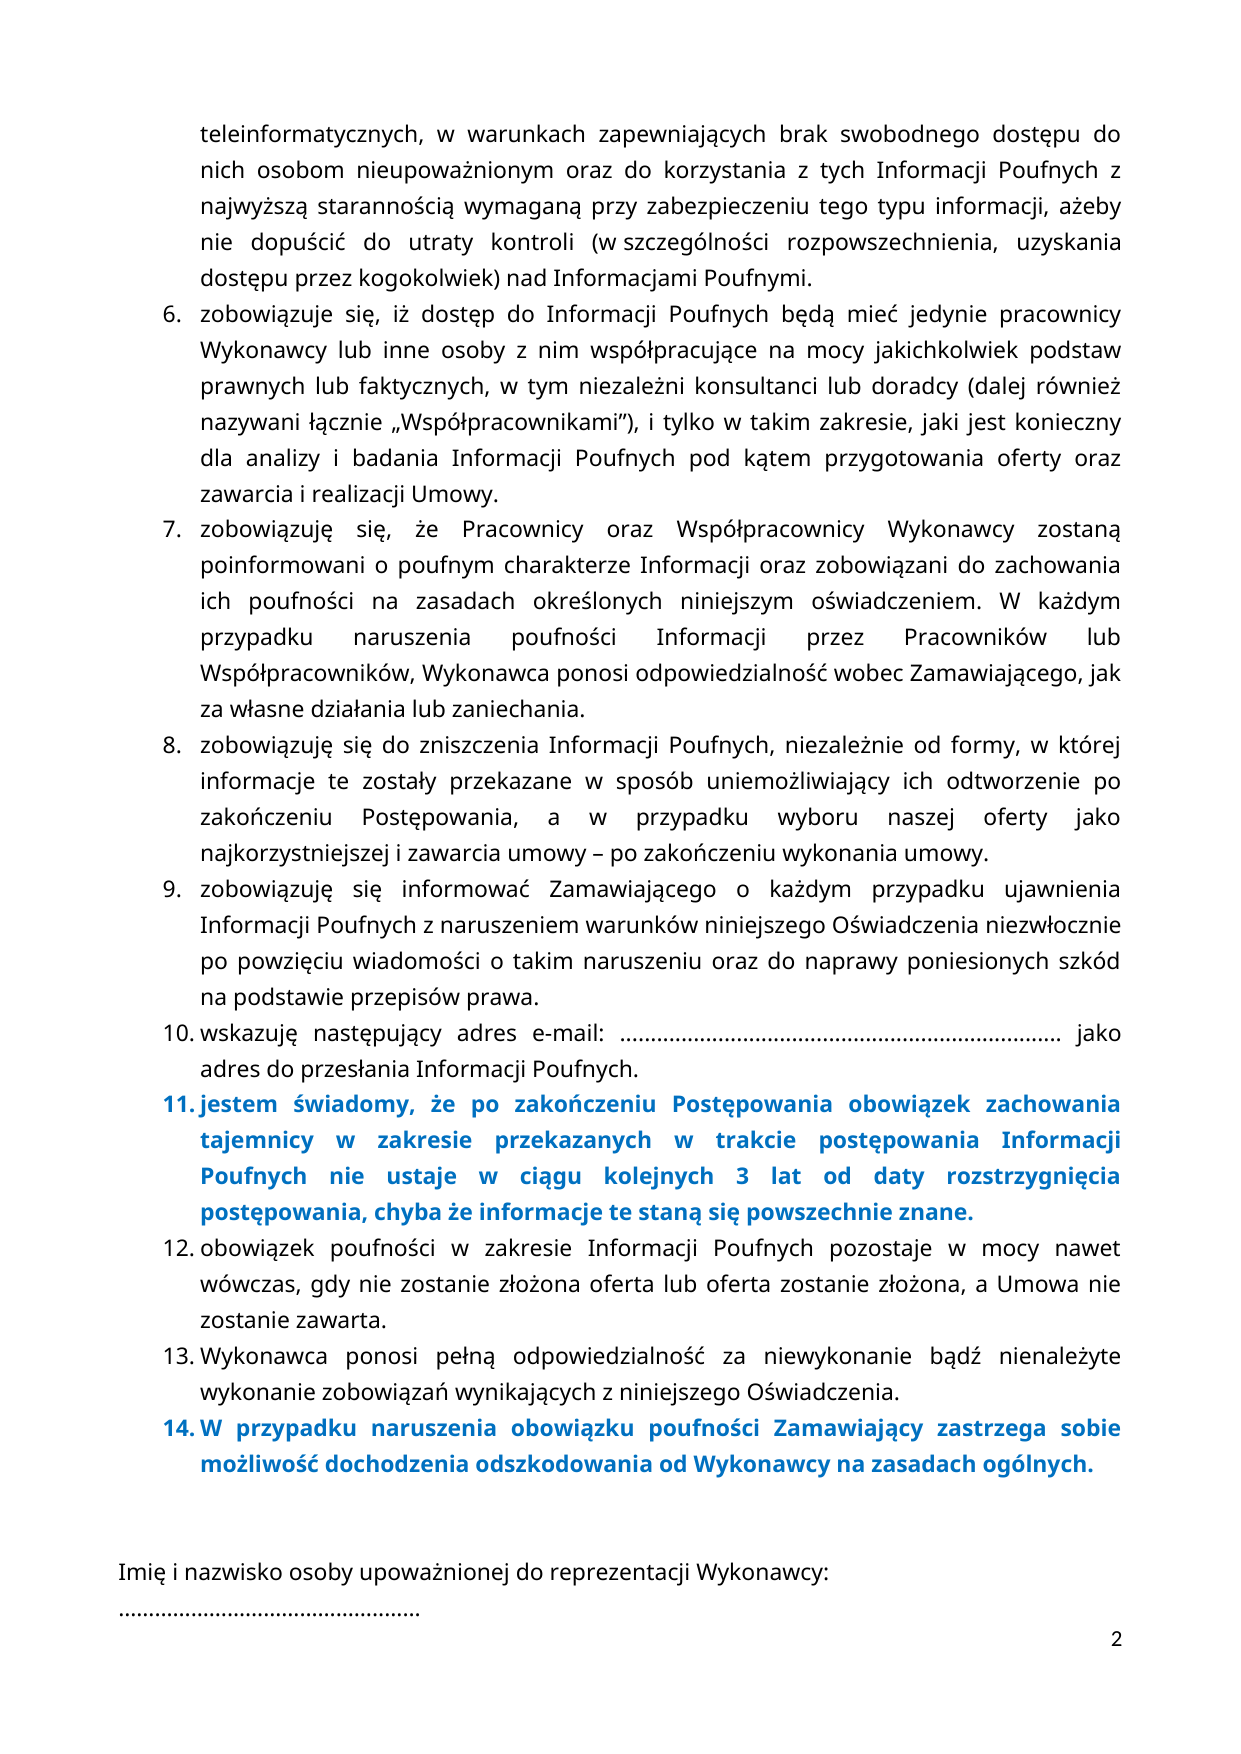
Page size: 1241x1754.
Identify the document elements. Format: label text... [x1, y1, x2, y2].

list wskazuję następujący adres e-mail: ........................................................................ jako adres do przesłania Informacji Poufnych. [162, 1017, 1122, 1084]
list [162, 118, 1122, 293]
list zobowiązuję się informować Zamawiającego o każdym przypadku ujawnienia Informacji Poufnych z naruszeniem warunków niniejszego Oświadczenia niezwłocznie po powzięciu wiadomości o takim naruszeniu oraz do naprawy poniesionych szkód na podstawie przepisów prawa. [162, 873, 1122, 1012]
list zobowiązuję się do zniszczenia Informacji Poufnych, niezależnie od formy, w której informacje te zostały przekazane w sposób uniemożliwiający ich odtworzenie po zakończeniu Postępowania, a w przypadku wyboru naszej oferty jako najkorzystniejszej i zawarcia umowy – po zakończeniu wykonania umowy. [162, 729, 1122, 868]
list obowiązek poufności w zakresie Informacji Poufnych pozostaje w mocy nawet wówczas, gdy nie zostanie złożona oferta lub oferta zostanie złożona, a Umowa nie zostanie zawarta. [162, 1232, 1122, 1335]
list zobowiązuje się, iż dostęp do Informacji Poufnych będą mieć jedynie pracownicy Wykonawcy lub inne osoby z nim współpracujące na mocy jakichkolwiek podstaw prawnych lub faktycznych, w tym niezależni konsultanci lub doradcy (dalej również nazywani łącznie „Współpracownikami”), i tylko w takim zakresie, jaki jest konieczny dla analizy i badania Informacji Poufnych pod kątem przygotowania oferty oraz zawarcia i realizacji Umowy. [162, 298, 1122, 509]
list zobowiązuję się, że Pracownicy oraz Współpracownicy Wykonawcy zostaną poinformowani o poufnym charakterze Informacji oraz zobowiązani do zachowania ich poufności na zasadach określonych niniejszym oświadczeniem. W każdym przypadku naruszenia poufności Informacji przez Pracowników lub Współpracowników, Wykonawca ponosi odpowiedzialność wobec Zamawiającego, jak za własne działania lub zaniechania. [162, 513, 1122, 724]
list Wykonawca ponosi pełną odpowiedzialność za niewykonanie bądź nienależyte wykonanie zobowiązań wynikających z niniejszego Oświadczenia. [162, 1340, 1122, 1407]
list jestem świadomy, że po zakończeniu Postępowania obowiązek zachowania tajemnicy w zakresie przekazanych w trakcie postępowania Informacji Poufnych nie ustaje w ciągu kolejnych 3 lat od daty rozstrzygnięcia postępowania, chyba że informacje te staną się powszechnie znane. [162, 1088, 1122, 1227]
text Imię i nazwisko osoby upoważnionej do reprezentacji Wykonawcy: ……………………………………..…… [118, 1556, 1122, 1623]
list W przypadku naruszenia obowiązku poufności Zamawiający zastrzega sobie możliwość dochodzenia odszkodowania od Wykonawcy na zasadach ogólnych. [162, 1412, 1122, 1479]
